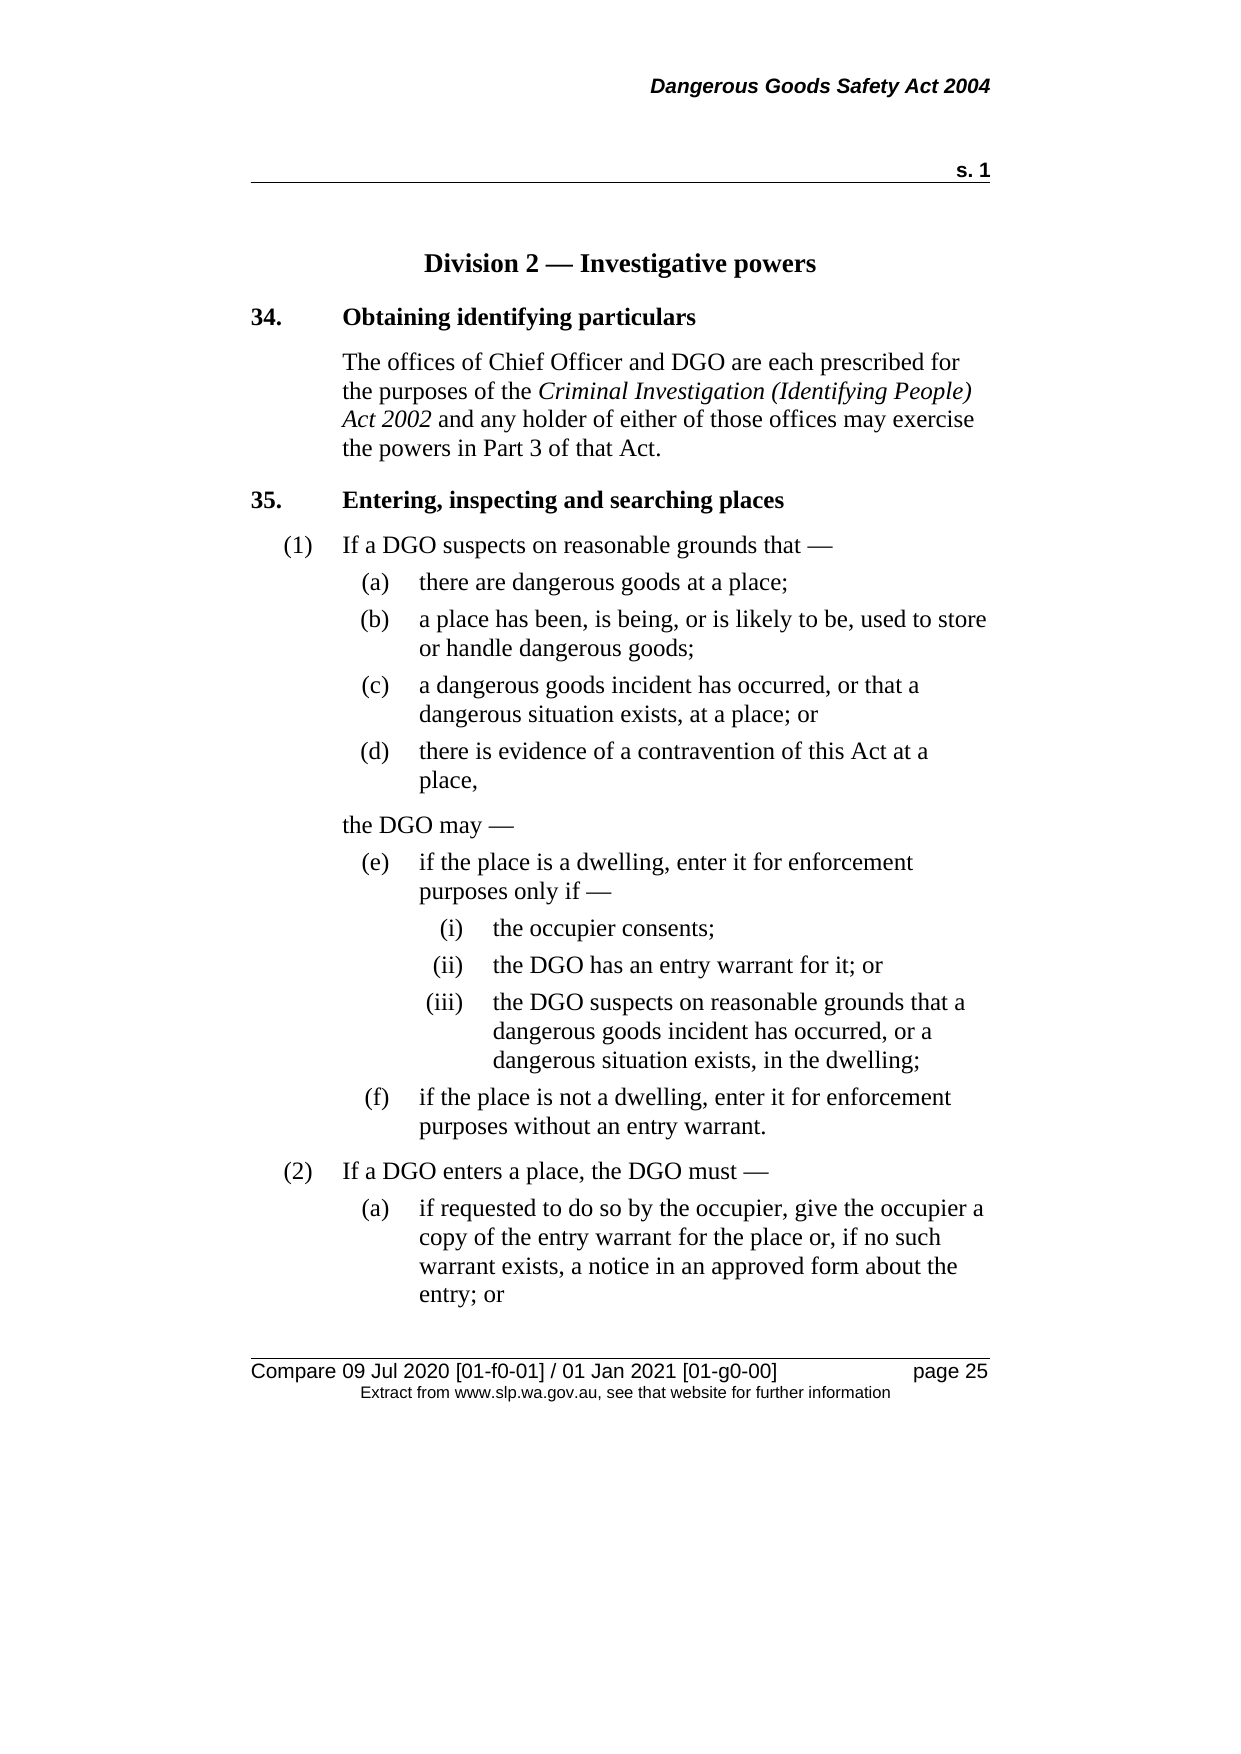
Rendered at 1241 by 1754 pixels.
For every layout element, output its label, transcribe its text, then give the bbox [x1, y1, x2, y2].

text (f) if the place is not a dwelling, enter it for enforcement purposes without an entry warrant. [251, 1082, 990, 1139]
text (b) a place has been, is being, or is likely to be, used to store or handle dangerous goods; [251, 604, 990, 662]
subtitle 34. Obtaining identifying particulars [251, 302, 990, 330]
text (c) a dangerous goods incident has occurred, or that a dangerous situation exists, at a place; or [251, 670, 990, 728]
text (iii) the DGO suspects on reasonable grounds that a dangerous goods incident has occurred, or a dangerous situation exists, in the dwelling; [251, 987, 990, 1074]
text (a) if requested to do so by the occupier, give the occupier a copy of the entry warrant for the place or, if no such warrant exists, a notice in an approved form about the entry; or [251, 1193, 990, 1308]
text The offices of Chief Officer and DGO are each prescribed for the purposes of the Criminal Investigation (Identifying People) Act 2002 and any holder of either of those offices may exercise the powers in Part 3 of that Act. [251, 347, 990, 462]
text (a) there are dangerous goods at a place; [251, 567, 990, 596]
text (2) If a DGO enters a place, the DGO must — [251, 1156, 990, 1185]
text (1) If a DGO suspects on reasonable grounds that — [251, 530, 990, 559]
text (i) the occupier consents; [251, 913, 990, 942]
text (d) there is evidence of a contravention of this Act at a place, [251, 736, 990, 794]
subtitle 35. Entering, inspecting and searching places [251, 485, 990, 514]
text (ii) the DGO has an entry warrant for it; or [251, 950, 990, 979]
text (e) if the place is a dwelling, enter it for enforcement purposes only if — [251, 847, 990, 905]
subtitle Division 2 — Investigative powers [251, 247, 990, 279]
text the DGO may — [251, 810, 990, 839]
